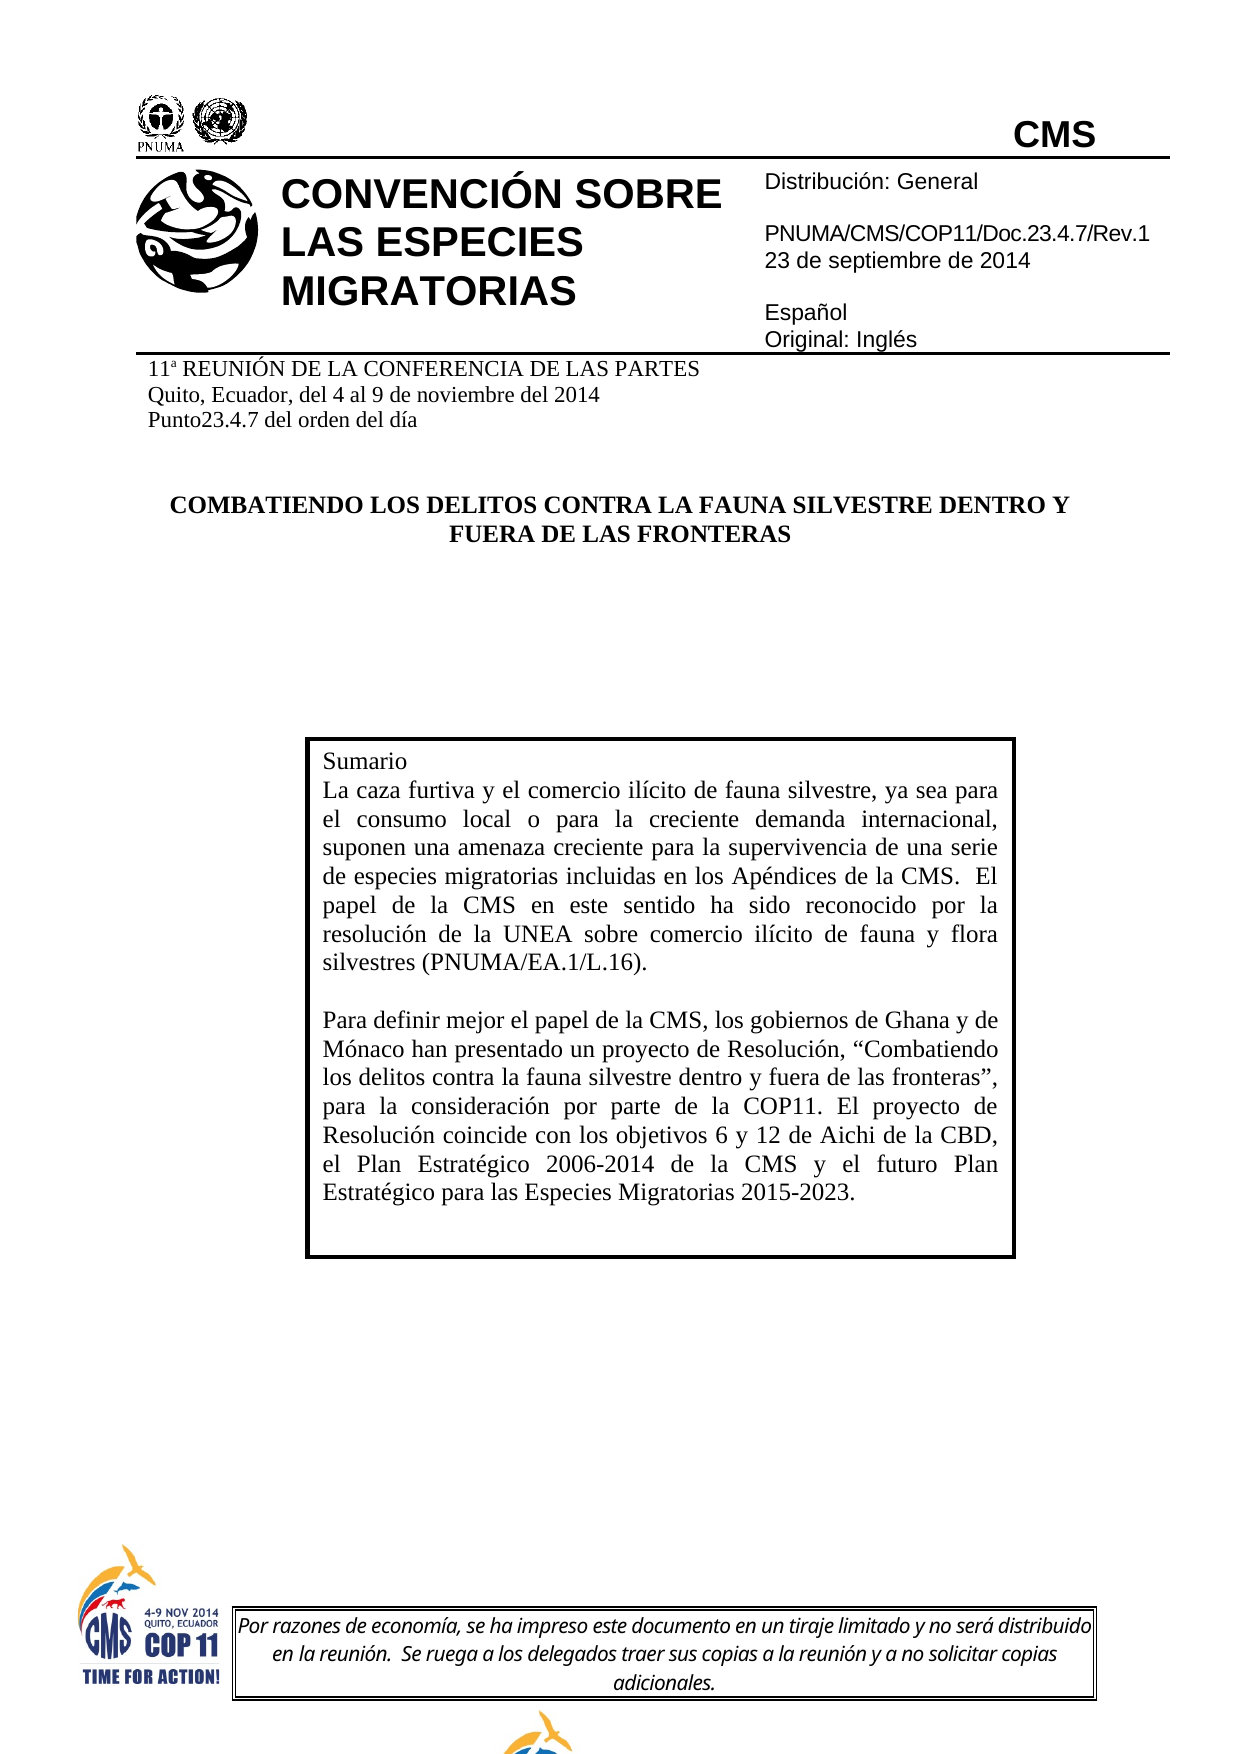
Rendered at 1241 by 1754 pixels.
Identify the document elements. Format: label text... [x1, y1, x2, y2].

text Quito, Ecuador, del 4 al 9 de noviembre del 2014 [148, 382, 1092, 408]
text COMBATIENDO LOS DELITOS CONTRA LA FAUNA SILVESTRE DENTRO Y FUERA DE LAS FRONTERAS [148, 490, 1092, 548]
picture [191, 86, 252, 148]
table_header CMS [136, 76, 1169, 156]
table_cell [136, 159, 281, 352]
text 11a REUNIÓN DE LA CONFERENCIA DE LAS PARTES [148, 355, 1092, 382]
table_cell Distribución: General PNUMA/CMS/COP11/Doc.23.4.7/Rev.1 23 de septiembre de 2014 Español Original: Inglés [753, 159, 1169, 352]
table_cell CONVENCIÓN SOBRE LAS ESPECIES MIGRATORIAS [281, 159, 753, 352]
picture [77, 1544, 220, 1684]
picture [494, 1710, 636, 1754]
text Punto23.4.7 del orden del día [148, 408, 1092, 433]
